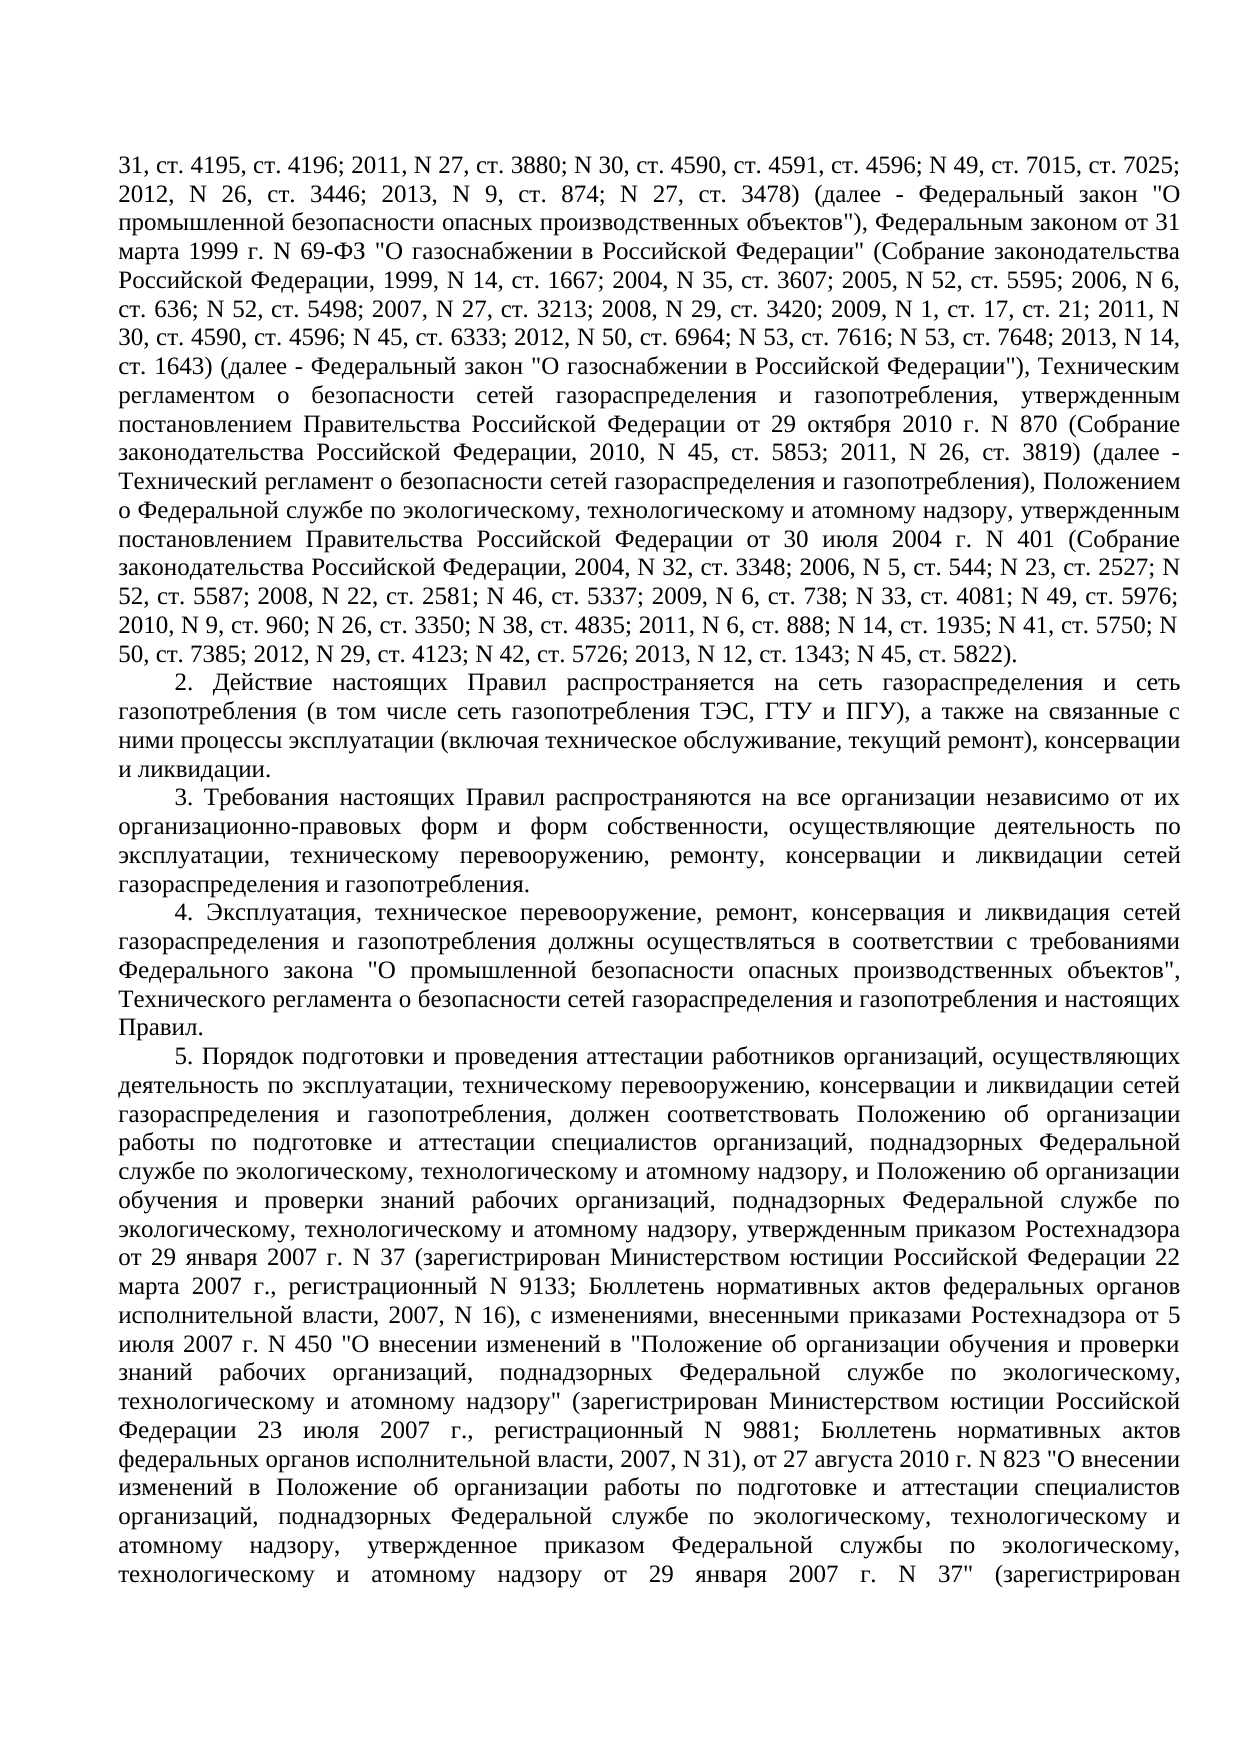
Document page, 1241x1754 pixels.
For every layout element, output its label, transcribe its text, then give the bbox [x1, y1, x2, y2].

text 4. Эксплуатация, техническое перевооружение, ремонт, консервация и ликвидация сетей газораспределения и газопотребления должны осуществляться в соответствии с требованиями Федерального закона "О промышленной безопасности опасных производственных объектов", Технического регламента о безопасности сетей газораспределения и газопотребления и настоящих Правил. [118, 897, 1181, 1041]
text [118, 150, 1181, 667]
text 3. Требования настоящих Правил распространяются на все организации независимо от их организационно-правовых форм и форм собственности, осуществляющие деятельность по эксплуатации, техническому перевооружению, ремонту, консервации и ликвидации сетей газораспределения и газопотребления. [118, 782, 1181, 897]
text 2. Действие настоящих Правил распространяется на сеть газораспределения и сеть газопотребления (в том числе сеть газопотребления ТЭС, ГТУ и ПГУ), а также на связанные с ними процессы эксплуатации (включая техническое обслуживание, текущий ремонт), консервации и ликвидации. [118, 667, 1181, 782]
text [118, 1041, 1181, 1587]
